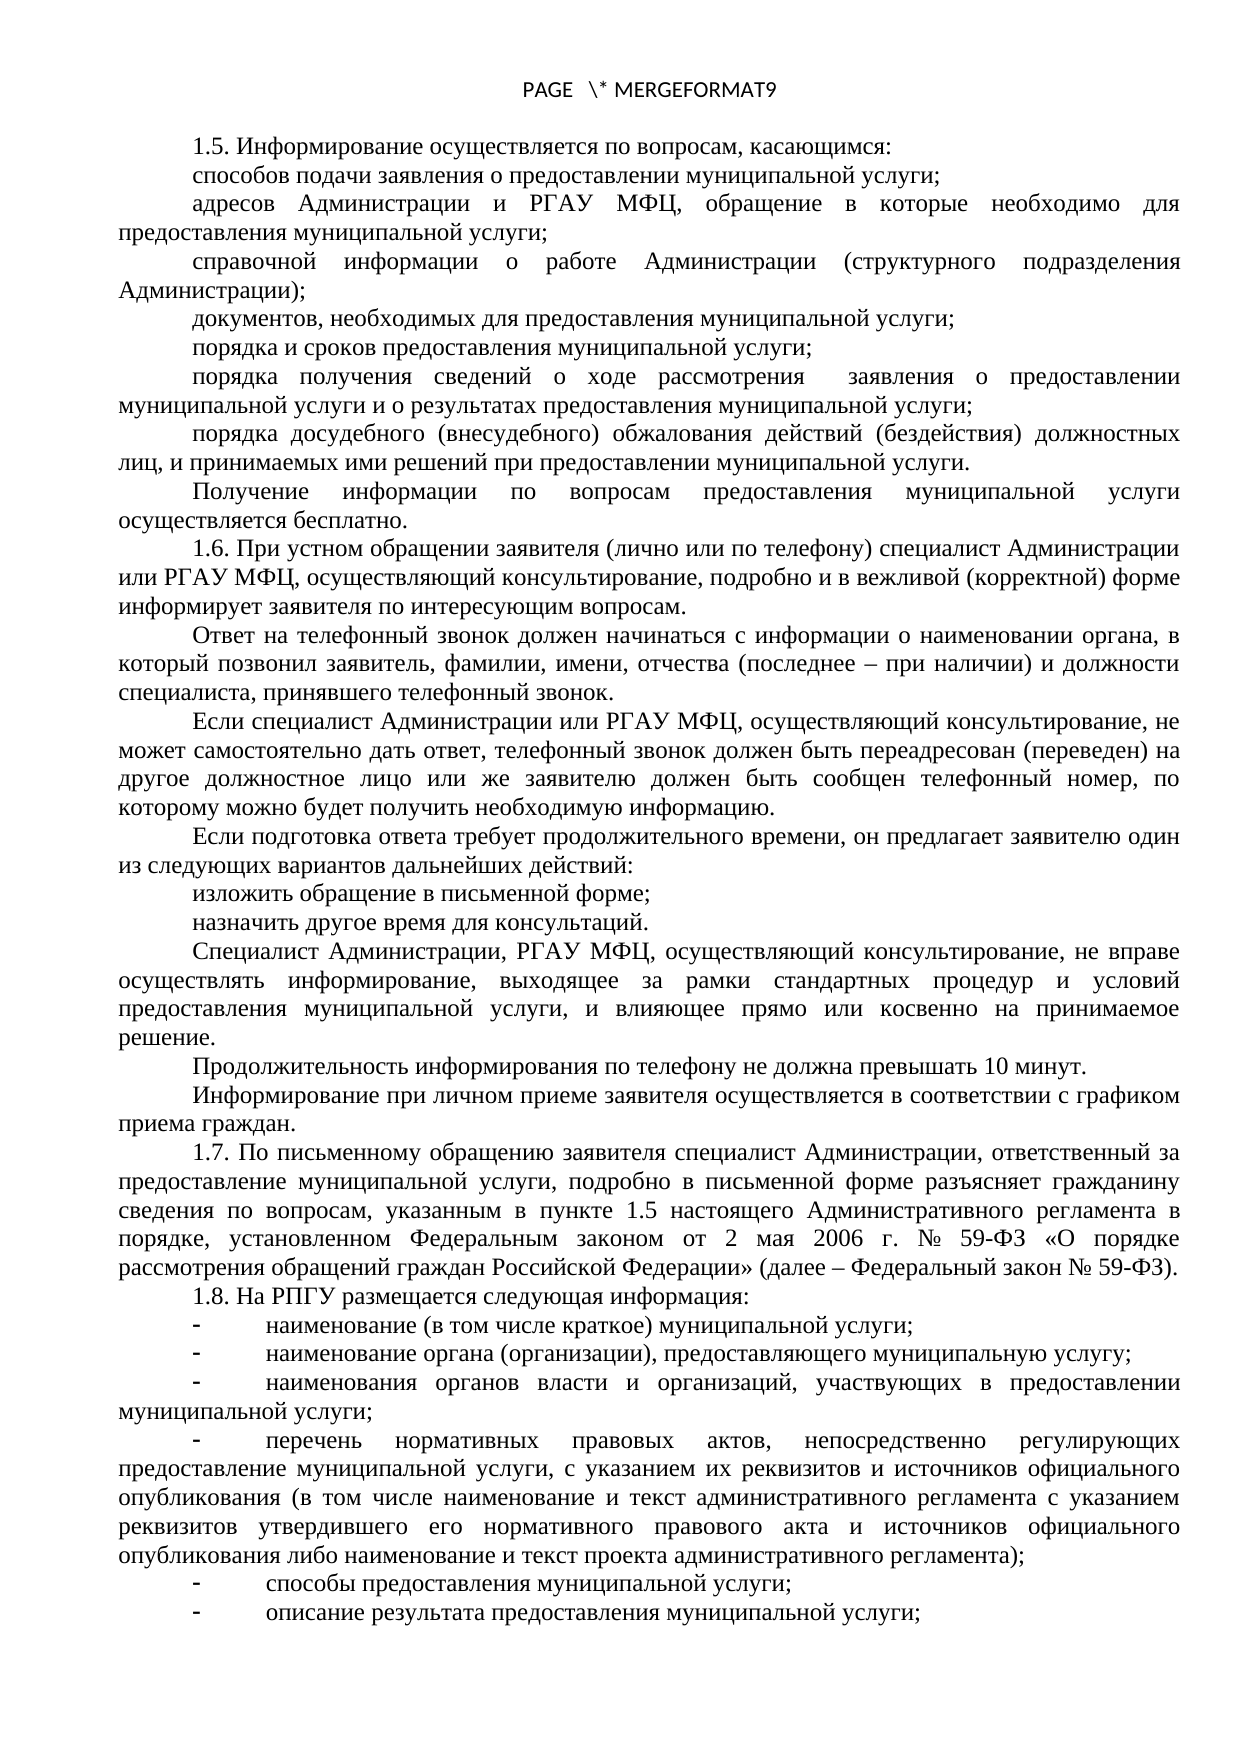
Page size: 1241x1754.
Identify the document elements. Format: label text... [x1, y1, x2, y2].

text 1.5. Информирование осуществляется по вопросам, касающимся: [118, 131, 1181, 160]
text Если подготовка ответа требует продолжительного времени, он предлагает заявителю один из следующих вариантов дальнейших действий: [118, 821, 1181, 878]
text адресов Администрации и РГАУ МФЦ, обращение в которые необходимо для предоставления муниципальной услуги; [118, 188, 1181, 246]
text 1.8. На РПГУ размещается следующая информация: [118, 1281, 1181, 1310]
text Специалист Администрации, РГАУ МФЦ, осуществляющий консультирование, не вправе осуществлять информирование, выходящее за рамки стандартных процедур и условий предоставления муниципальной услуги, и влияющее прямо или косвенно на принимаемое решение. [118, 936, 1181, 1051]
text Продолжительность информирования по телефону не должна превышать 10 минут. [118, 1051, 1181, 1080]
text Ответ на телефонный звонок должен начинаться с информации о наименовании органа, в который позвонил заявитель, фамилии, имени, отчества (последнее – при наличии) и должности специалиста, принявшего телефонный звонок. [118, 620, 1181, 706]
list описание результата предоставления муниципальной услуги; [118, 1597, 1181, 1626]
list наименование (в том числе краткое) муниципальной услуги; [118, 1310, 1181, 1338]
text порядка и сроков предоставления муниципальной услуги; [118, 332, 1181, 361]
list наименование органа (организации), предоставляющего муниципальную услугу; [118, 1338, 1181, 1367]
text справочной информации о работе Администрации (структурного подразделения Администрации); [118, 246, 1181, 303]
text порядка досудебного (внесудебного) обжалования действий (бездействия) должностных лиц, и принимаемых ими решений при предоставлении муниципальной услуги. [118, 418, 1181, 476]
text документов, необходимых для предоставления муниципальной услуги; [118, 303, 1181, 332]
text 1.6. При устном обращении заявителя (лично или по телефону) специалист Администрации или РГАУ МФЦ, осуществляющий консультирование, подробно и в вежливой (корректной) форме информирует заявителя по интересующим вопросам. [118, 533, 1181, 620]
text Если специалист Администрации или РГАУ МФЦ, осуществляющий консультирование, не может самостоятельно дать ответ, телефонный звонок должен быть переадресован (переведен) на другое должностное лицо или же заявителю должен быть сообщен телефонный номер, по которому можно будет получить необходимую информацию. [118, 706, 1181, 821]
text порядка получения сведений о ходе рассмотрения заявления о предоставлении муниципальной услуги и о результатах предоставления муниципальной услуги; [118, 361, 1181, 418]
list способы предоставления муниципальной услуги; [118, 1568, 1181, 1597]
text Информирование при личном приеме заявителя осуществляется в соответствии с графиком приема граждан. [118, 1080, 1181, 1137]
text способов подачи заявления о предоставлении муниципальной услуги; [118, 160, 1181, 188]
text 1.7. По письменному обращению заявителя специалист Администрации, ответственный за предоставление муниципальной услуги, подробно в письменной форме разъясняет гражданину сведения по вопросам, указанным в пункте 1.5 настоящего Административного регламента в порядке, установленном Федеральным законом от 2 мая 2006 г. № 59-ФЗ «О порядке рассмотрения обращений граждан Российской Федерации» (далее – Федеральный закон № 59-ФЗ). [118, 1137, 1181, 1281]
text назначить другое время для консультаций. [118, 907, 1181, 936]
text Получение информации по вопросам предоставления муниципальной услуги осуществляется бесплатно. [118, 476, 1181, 533]
list перечень нормативных правовых актов, непосредственно регулирующих предоставление муниципальной услуги, с указанием их реквизитов и источников официального опубликования (в том числе наименование и текст административного регламента с указанием реквизитов утвердившего его нормативного правового акта и источников официального опубликования либо наименование и текст проекта административного регламента); [118, 1425, 1181, 1568]
list наименования органов власти и организаций, участвующих в предоставлении муниципальной услуги; [118, 1367, 1181, 1425]
text изложить обращение в письменной форме; [118, 878, 1181, 907]
